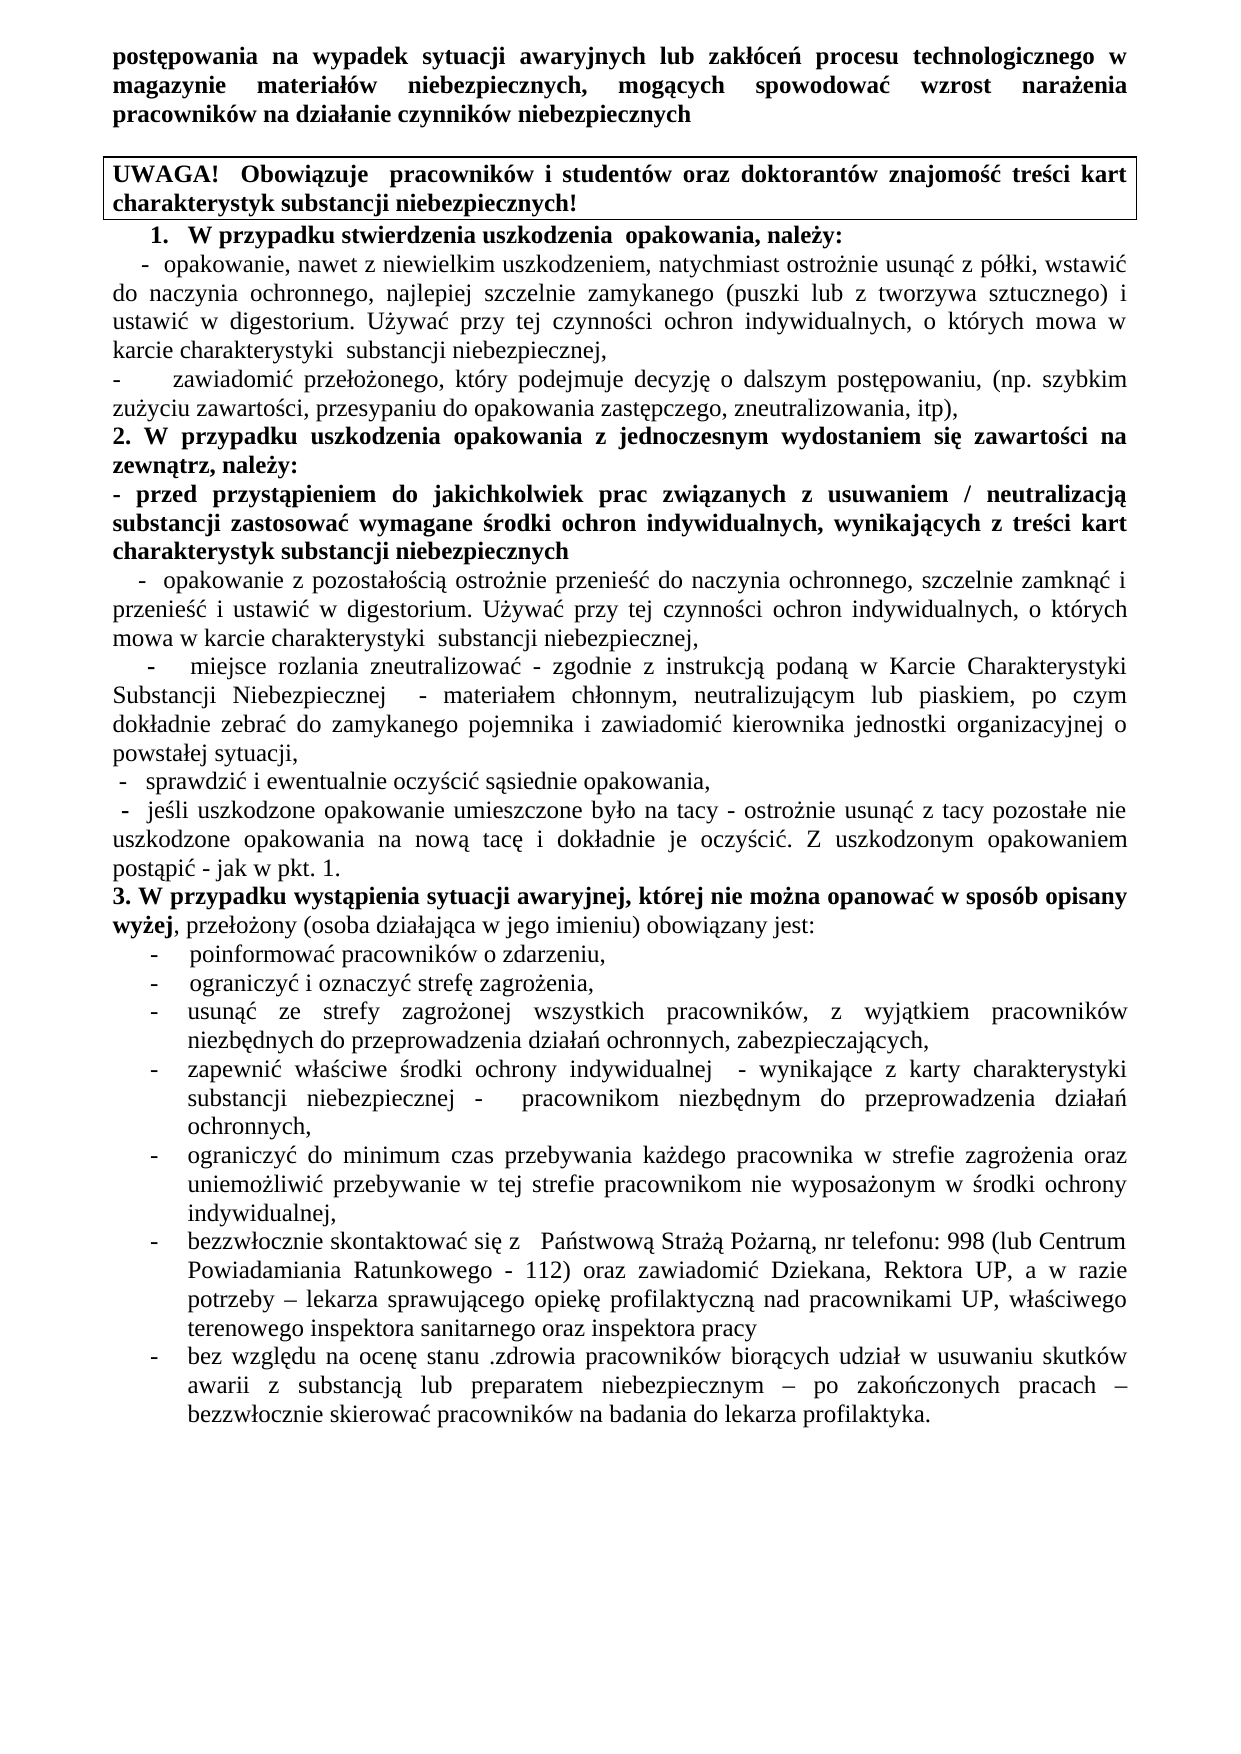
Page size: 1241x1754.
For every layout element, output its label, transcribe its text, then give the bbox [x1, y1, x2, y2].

text UWAGA! Obowiązuje pracowników i studentów oraz doktorantów znajomość treści kart charakterystyk substancji niebezpiecznych! [104, 158, 1136, 219]
text - sprawdzić i ewentualnie oczyścić sąsiednie opakowania, [112, 766, 1128, 795]
text - przed przystąpieniem do jakichkolwiek prac związanych z usuwaniem / neutralizacją substancji zastosować wymagane środki ochron indywidualnych, wynikających z treści kart charakterystyk substancji niebezpiecznych [112, 479, 1128, 565]
text - zawiadomić przełożonego, który podejmuje decyzję o dalszym postępowaniu, (np. szybkim zużyciu zawartości, przesypaniu do opakowania zastępczego, zneutralizowania, itp), [112, 364, 1128, 421]
list ograniczyć do minimum czas przebywania każdego pracownika w strefie zagrożenia oraz uniemożliwić przebywanie w tej strefie pracownikom nie wyposażonym w środki ochrony indywidualnej, [150, 1140, 1128, 1226]
text - opakowanie, nawet z niewielkim uszkodzeniem, natychmiast ostrożnie usunąć z półki, wstawić do naczynia ochronnego, najlepiej szczelnie zamykanego (puszki lub z tworzywa sztucznego) i ustawić w digestorium. Używać przy tej czynności ochron indywidualnych, o których mowa w karcie charakterystyki substancji niebezpiecznej, [112, 249, 1128, 364]
list zapewnić właściwe środki ochrony indywidualnej - wynikające z karty charakterystyki substancji niebezpiecznej - pracownikom niezbędnym do przeprowadzenia działań ochronnych, [150, 1054, 1128, 1140]
text 3. W przypadku wystąpienia sytuacji awaryjnej, której nie można opanować w sposób opisany wyżej, przełożony (osoba działająca w jego imieniu) obowiązany jest: [112, 881, 1128, 939]
text - jeśli uszkodzone opakowanie umieszczone było na tacy - ostrożnie usunąć z tacy pozostałe nie uszkodzone opakowania na nową tacę i dokładnie je oczyścić. Z uszkodzonym opakowaniem postąpić - jak w pkt. 1. [112, 795, 1128, 881]
list bez względu na ocenę stanu .zdrowia pracowników biorących udział w usuwaniu skutków awarii z substancją lub preparatem niebezpiecznym – po zakończonych pracach – bezzwłocznie skierować pracowników na badania do lekarza profilaktyka. [150, 1341, 1128, 1428]
text - ograniczyć i oznaczyć strefę zagrożenia, [112, 968, 1128, 996]
text - miejsce rozlania zneutralizować - zgodnie z instrukcją podaną w Karcie Charakterystyki Substancji Niebezpiecznej - materiałem chłonnym, neutralizującym lub piaskiem, po czym dokładnie zebrać do zamykanego pojemnika i zawiadomić kierownika jednostki organizacyjnej o powstałej sytuacji, [112, 651, 1128, 766]
list usunąć ze strefy zagrożonej wszystkich pracowników, z wyjątkiem pracowników niezbędnych do przeprowadzenia działań ochronnych, zabezpieczających, [150, 996, 1128, 1054]
list W przypadku stwierdzenia uszkodzenia opakowania, należy: [150, 220, 1128, 249]
text - poinformować pracowników o zdarzeniu, [150, 939, 1128, 968]
list bezzwłocznie skontaktować się z Państwową Strażą Pożarną, nr telefonu: 998 (lub Centrum Powiadamiania Ratunkowego - 112) oraz zawiadomić Dziekana, Rektora UP, a w razie potrzeby – lekarza sprawującego opiekę profilaktyczną nad pracownikami UP, właściwego terenowego inspektora sanitarnego oraz inspektora pracy [150, 1226, 1128, 1341]
text - opakowanie z pozostałością ostrożnie przenieść do naczynia ochronnego, szczelnie zamknąć i przenieść i ustawić w digestorium. Używać przy tej czynności ochron indywidualnych, o których mowa w karcie charakterystyki substancji niebezpiecznej, [112, 565, 1128, 651]
text postępowania na wypadek sytuacji awaryjnych lub zakłóceń procesu technologicznego w magazynie materiałów niebezpiecznych, mogących spowodować wzrost narażenia pracowników na działanie czynników niebezpiecznych [112, 41, 1128, 128]
text 2. W przypadku uszkodzenia opakowania z jednoczesnym wydostaniem się zawartości na zewnątrz, należy: [112, 421, 1128, 479]
